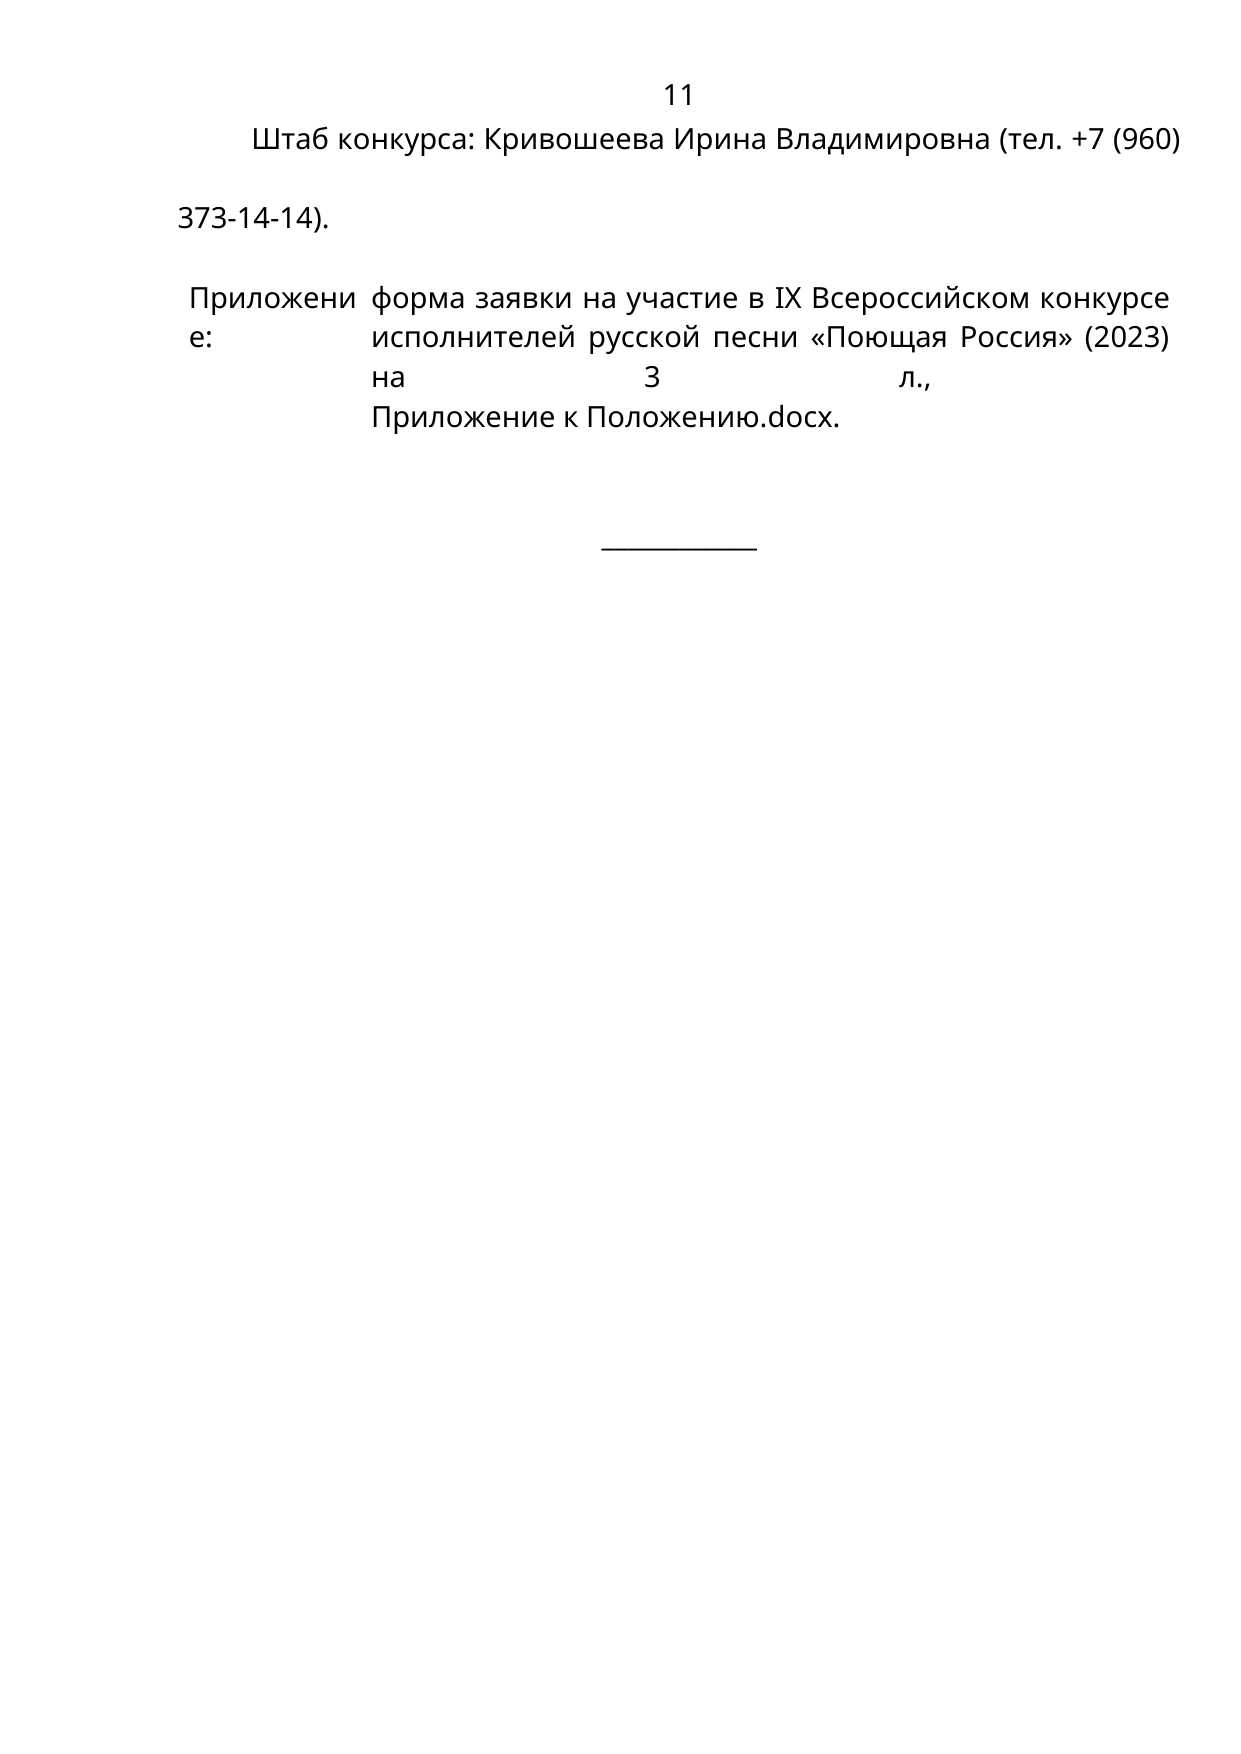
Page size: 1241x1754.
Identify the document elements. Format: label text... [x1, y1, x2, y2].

table_header форма заявки на участие в IX Всероссийском конкурсе исполнителей русской песни «Поющая Россия» (2023) на 3 л., Приложение к Положению.docx. [366, 277, 1181, 436]
text Штаб конкурса: Кривошеева Ирина Владимировна (тел. +7 (960) 373-14-14). [177, 118, 1181, 237]
text ____________ [177, 515, 1181, 555]
table_header Приложение: [177, 277, 366, 436]
